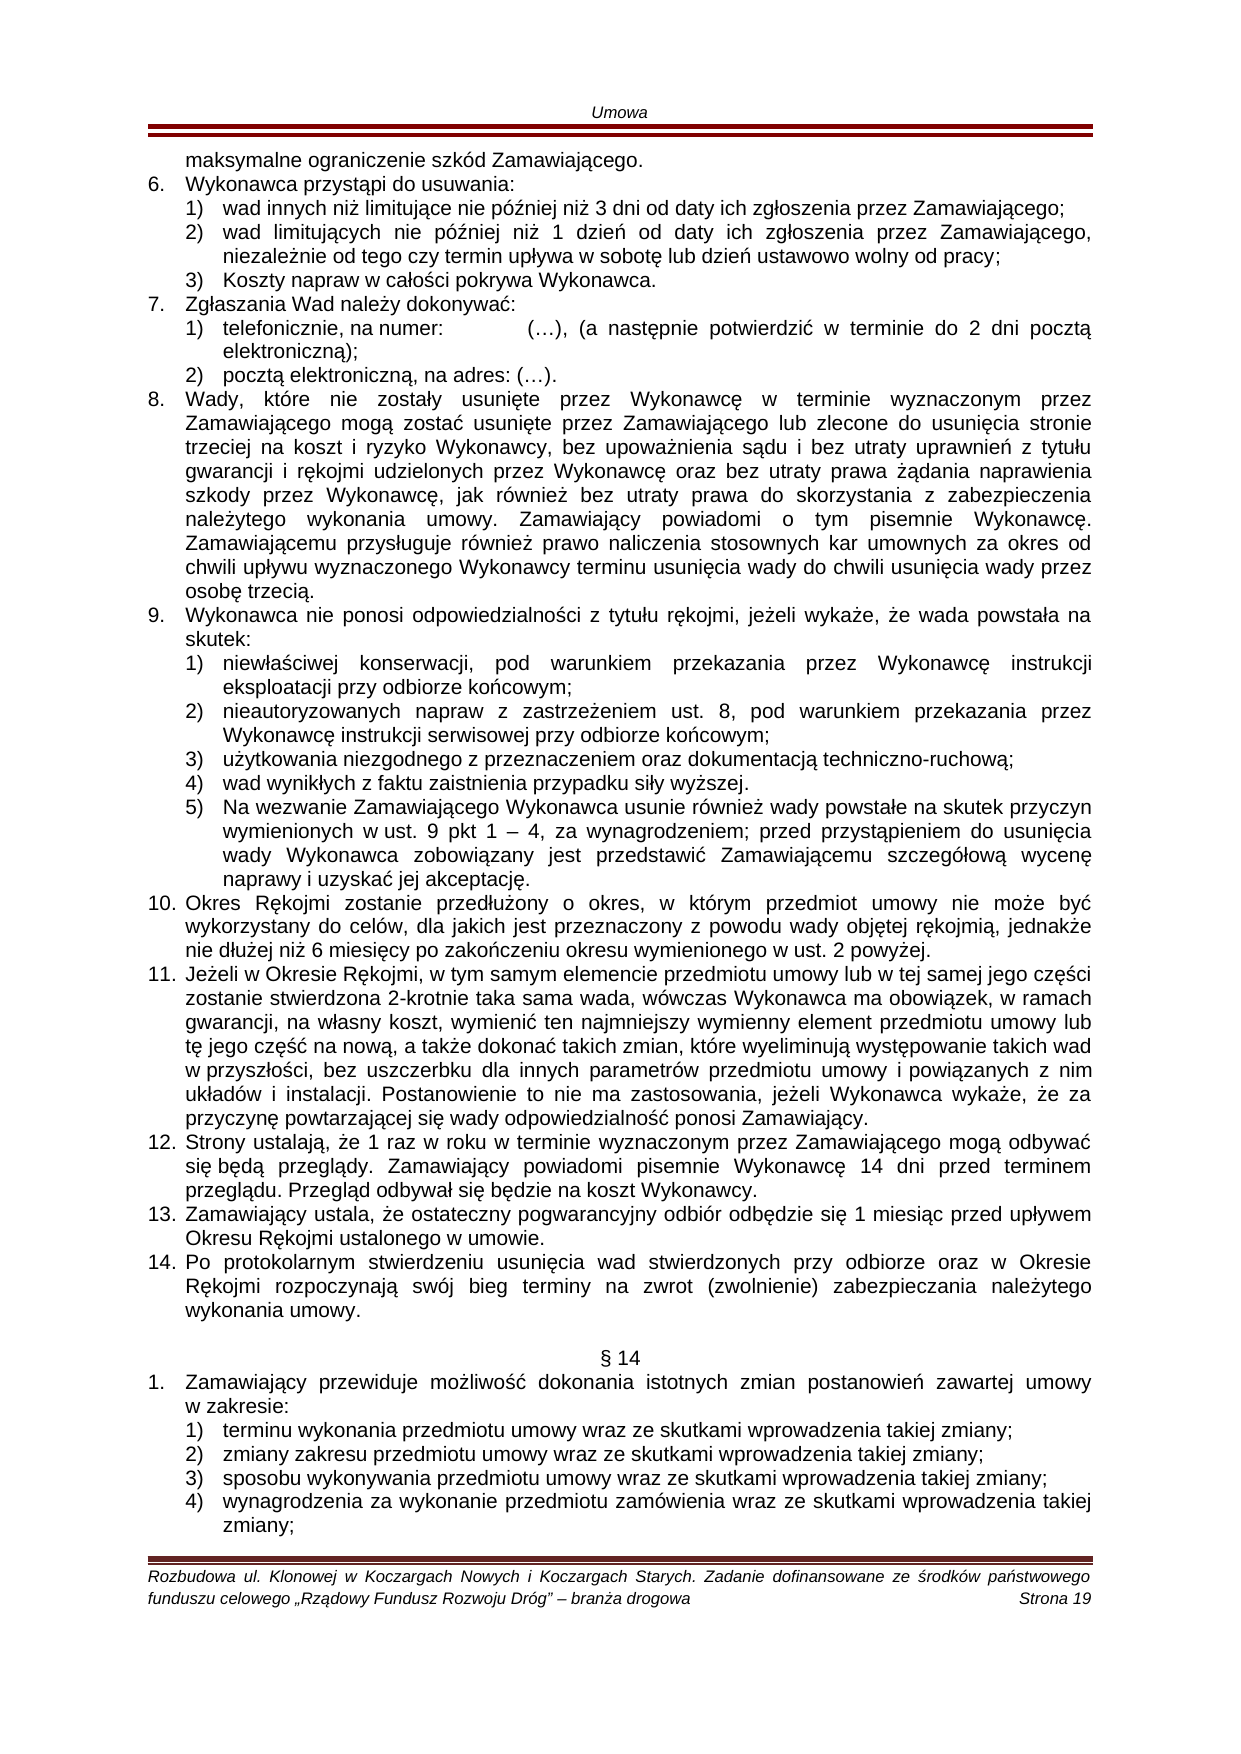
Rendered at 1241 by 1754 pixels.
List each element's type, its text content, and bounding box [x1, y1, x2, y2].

list Po protokolarnym stwierdzeniu usunięcia wad stwierdzonych przy odbiorze oraz w Okresie Rękojmi rozpoczynają swój bieg terminy na zwrot (zwolnienie) zabezpieczania należytego wykonania umowy. [148, 1250, 1093, 1322]
list wad innych niż limitujące nie później niż 3 dni od daty ich zgłoszenia przez Zamawiającego; [185, 196, 1093, 219]
list Wykonawca nie ponosi odpowiedzialności z tytułu rękojmi, jeżeli wykaże, że wada powstała na skutek: [148, 603, 1093, 651]
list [148, 148, 1093, 172]
list terminu wykonania przedmiotu umowy wraz ze skutkami wprowadzenia takiej zmiany; [185, 1417, 1093, 1441]
list wad limitujących nie później niż 1 dzień od daty ich zgłoszenia przez Zamawiającego, niezależnie od tego czy termin upływa w sobotę lub dzień ustawowo wolny od pracy; [185, 219, 1093, 267]
list Wykonawca przystąpi do usuwania: [148, 172, 1093, 196]
list Na wezwanie Zamawiającego Wykonawca usunie również wady powstałe na skutek przyczyn wymienionych w ust. 9 pkt 1 – 4, za wynagrodzeniem; przed przystąpieniem do usunięcia wady Wykonawca zobowiązany jest przedstawić Zamawiającemu szczegółową wycenę naprawy i uzyskać jej akceptację. [185, 794, 1093, 890]
list Zgłaszania Wad należy dokonywać: [148, 291, 1093, 315]
list nieautoryzowanych napraw z zastrzeżeniem ust. 8, pod warunkiem przekazania przez Wykonawcę instrukcji serwisowej przy odbiorze końcowym; [185, 699, 1093, 747]
text § 14 [148, 1346, 1093, 1369]
list użytkowania niezgodnego z przeznaczeniem oraz dokumentacją techniczno-ruchową; [185, 747, 1093, 771]
list niewłaściwej konserwacji, pod warunkiem przekazania przez Wykonawcę instrukcji eksploatacji przy odbiorze końcowym; [185, 651, 1093, 699]
list Wady, które nie zostały usunięte przez Wykonawcę w terminie wyznaczonym przez Zamawiającego mogą zostać usunięte przez Zamawiającego lub zlecone do usunięcia stronie trzeciej na koszt i ryzyko Wykonawcy, bez upoważnienia sądu i bez utraty uprawnień z tytułu gwarancji i rękojmi udzielonych przez Wykonawcę oraz bez utraty prawa żądania naprawienia szkody przez Wykonawcę, jak również bez utraty prawa do skorzystania z zabezpieczenia należytego wykonania umowy. Zamawiający powiadomi o tym pisemnie Wykonawcę. Zamawiającemu przysługuje również prawo naliczenia stosownych kar umownych za okres od chwili upływu wyznaczonego Wykonawcy terminu usunięcia wady do chwili usunięcia wady przez osobę trzecią. [148, 387, 1093, 603]
list pocztą elektroniczną, na adres: (…). [185, 363, 1093, 387]
list Strony ustalają, że 1 raz w roku w terminie wyznaczonym przez Zamawiającego mogą odbywać się będą przeglądy. Zamawiający powiadomi pisemnie Wykonawcę 14 dni przed terminem przeglądu. Przegląd odbywał się będzie na koszt Wykonawcy. [148, 1130, 1093, 1202]
list wad wynikłych z faktu zaistnienia przypadku siły wyższej. [185, 771, 1093, 794]
list Koszty napraw w całości pokrywa Wykonawca. [185, 267, 1093, 291]
list Zamawiający przewiduje możliwość dokonania istotnych zmian postanowień zawartej umowy w zakresie: [148, 1369, 1093, 1417]
list Okres Rękojmi zostanie przedłużony o okres, w którym przedmiot umowy nie może być wykorzystany do celów, dla jakich jest przeznaczony z powodu wady objętej rękojmią, jednakże nie dłużej niż 6 miesięcy po zakończeniu okresu wymienionego w ust. 2 powyżej. [148, 890, 1093, 962]
list zmiany zakresu przedmiotu umowy wraz ze skutkami wprowadzenia takiej zmiany; [185, 1441, 1093, 1465]
list telefonicznie, na numer: (…), (a następnie potwierdzić w terminie do 2 dni pocztą elektroniczną); [185, 315, 1093, 363]
list Zamawiający ustala, że ostateczny pogwarancyjny odbiór odbędzie się 1 miesiąc przed upływem Okresu Rękojmi ustalonego w umowie. [148, 1202, 1093, 1250]
list wynagrodzenia za wykonanie przedmiotu zamówienia wraz ze skutkami wprowadzenia takiej zmiany; [185, 1489, 1093, 1537]
list Jeżeli w Okresie Rękojmi, w tym samym elemencie przedmiotu umowy lub w tej samej jego części zostanie stwierdzona 2-krotnie taka sama wada, wówczas Wykonawca ma obowiązek, w ramach gwarancji, na własny koszt, wymienić ten najmniejszy wymienny element przedmiotu umowy lub tę jego część na nową, a także dokonać takich zmian, które wyeliminują występowanie takich wad w przyszłości, bez uszczerbku dla innych parametrów przedmiotu umowy i powiązanych z nim układów i instalacji. Postanowienie to nie ma zastosowania, jeżeli Wykonawca wykaże, że za przyczynę powtarzającej się wady odpowiedzialność ponosi Zamawiający. [148, 962, 1093, 1130]
list sposobu wykonywania przedmiotu umowy wraz ze skutkami wprowadzenia takiej zmiany; [185, 1465, 1093, 1489]
